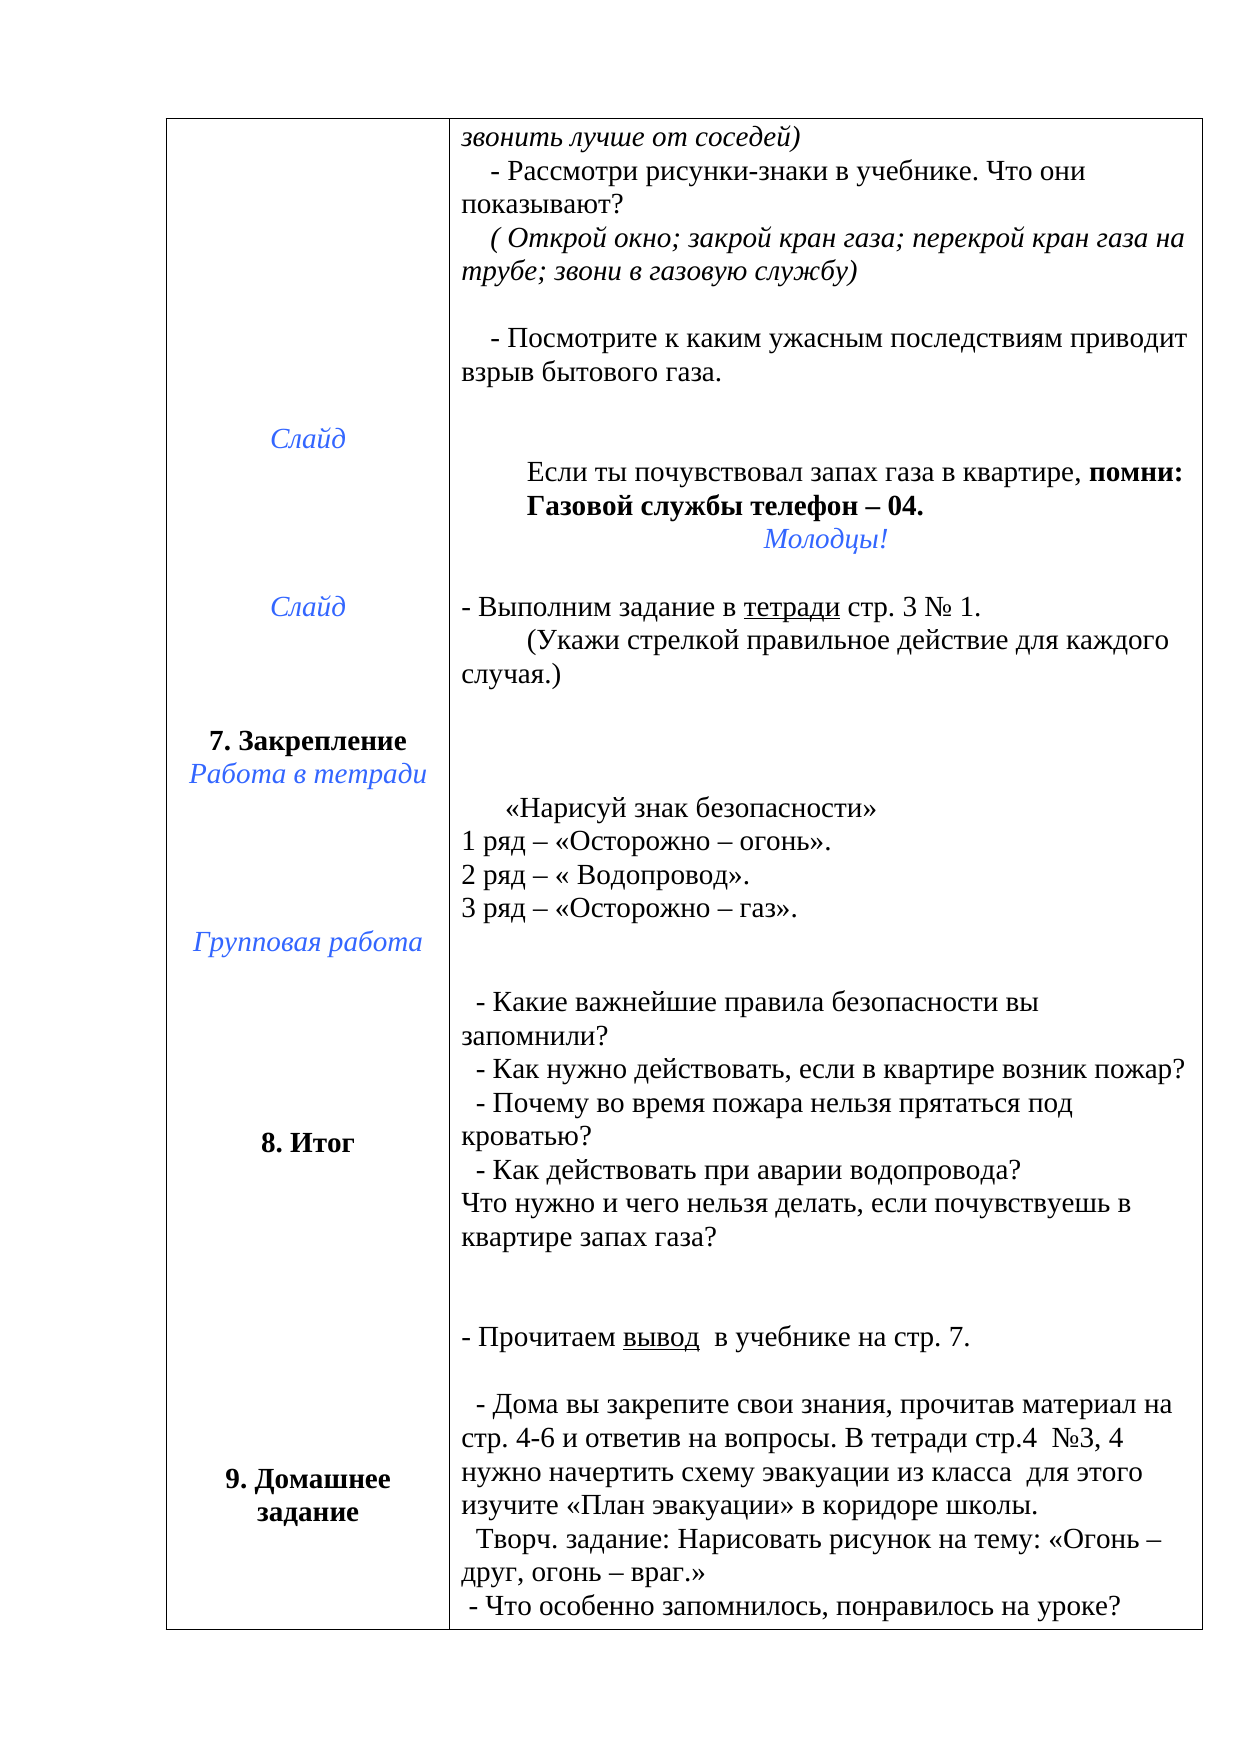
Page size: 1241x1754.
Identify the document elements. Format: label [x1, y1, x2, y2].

table_cell [450, 119, 1202, 1628]
table_cell [167, 119, 449, 1628]
